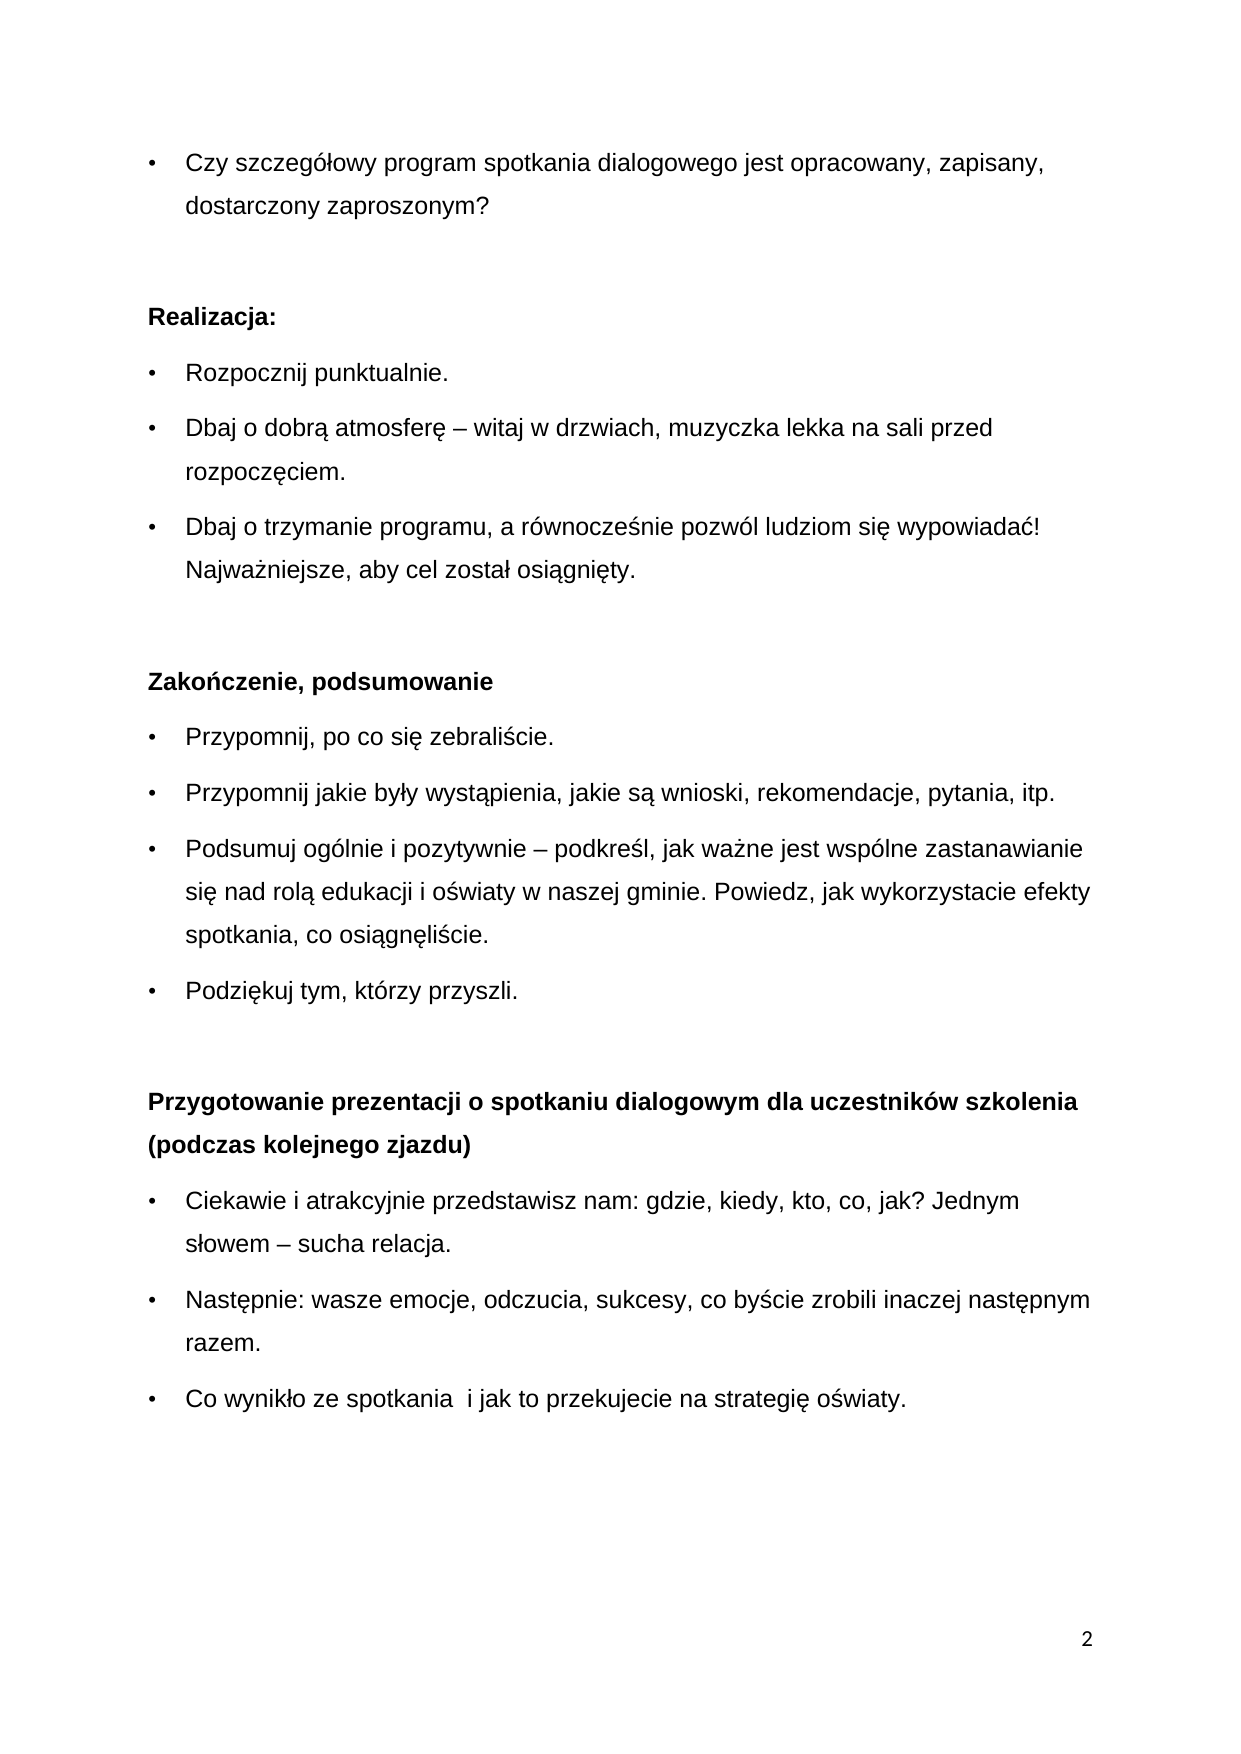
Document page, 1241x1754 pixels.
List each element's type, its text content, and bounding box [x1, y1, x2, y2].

list Podziękuj tym, którzy przyszli. [148, 976, 1093, 1005]
list Dbaj o dobrą atmosferę – witaj w drzwiach, muzyczka lekka na sali przed rozpoczęciem. [148, 413, 1093, 485]
list Przypomnij jakie były wystąpienia, jakie są wnioski, rekomendacje, pytania, itp. [148, 778, 1093, 807]
list Rozpocznij punktualnie. [148, 358, 1093, 387]
list Co wynikło ze spotkania i jak to przekujecie na strategię oświaty. [148, 1384, 1093, 1412]
text Zakończenie, podsumowanie [148, 667, 1093, 696]
text Realizacja: [148, 302, 1093, 331]
list Ciekawie i atrakcyjnie przedstawisz nam: gdzie, kiedy, kto, co, jak? Jednym słowem – sucha relacja. [148, 1186, 1093, 1258]
list Dbaj o trzymanie programu, a równocześnie pozwól ludziom się wypowiadać! Najważniejsze, aby cel został osiągnięty. [148, 512, 1093, 584]
list Przypomnij, po co się zebraliście. [148, 722, 1093, 751]
list Podsumuj ogólnie i pozytywnie – podkreśl, jak ważne jest wspólne zastanawianie się nad rolą edukacji i oświaty w naszej gminie. Powiedz, jak wykorzystacie efekty spotkania, co osiągnęliście. [148, 834, 1093, 949]
list Czy szczegółowy program spotkania dialogowego jest opracowany, zapisany, dostarczony zaproszonym? [148, 148, 1093, 219]
text Przygotowanie prezentacji o spotkaniu dialogowym dla uczestników szkolenia (podczas kolejnego zjazdu) [148, 1087, 1093, 1159]
list Następnie: wasze emocje, odczucia, sukcesy, co byście zrobili inaczej następnym razem. [148, 1285, 1093, 1357]
